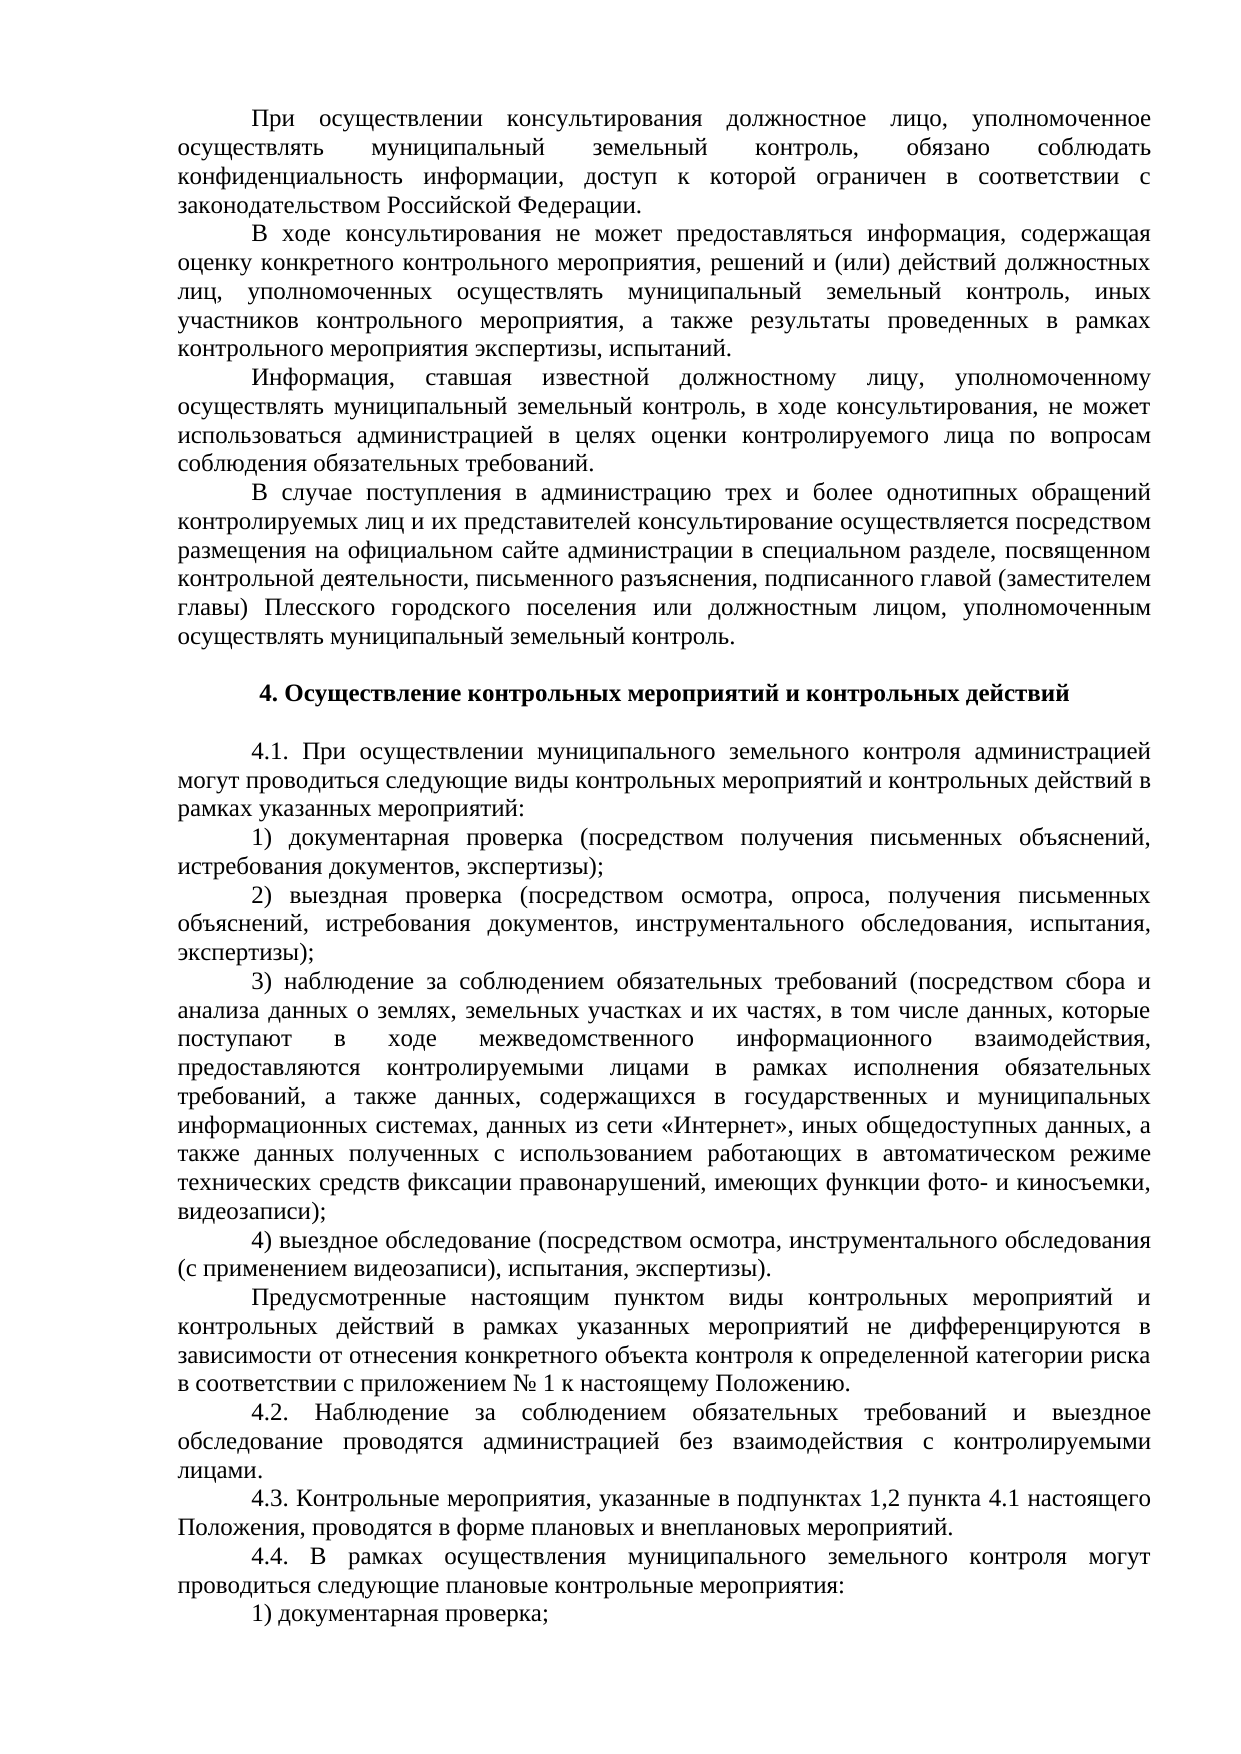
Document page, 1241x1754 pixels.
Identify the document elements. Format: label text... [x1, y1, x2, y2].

text В случае поступления в администрацию трех и более однотипных обращений контролируемых лиц и их представителей консультирование осуществляется посредством размещения на официальном сайте администрации в специальном разделе, посвященном контрольной деятельности, письменного разъяснения, подписанного главой (заместителем главы) Плесского городского поселения или должностным лицом, уполномоченным осуществлять муниципальный земельный контроль. [177, 477, 1152, 650]
text 2) выездная проверка (посредством осмотра, опроса, получения письменных объяснений, истребования документов, инструментального обследования, испытания, экспертизы); [177, 880, 1152, 966]
text 4.2. Наблюдение за соблюдением обязательных требований и выездное обследование проводятся администрацией без взаимодействия с контролируемыми лицами. [177, 1397, 1152, 1483]
text 4.3. Контрольные мероприятия, указанные в подпунктах 1,2 пункта 4.1 настоящего Положения, проводятся в форме плановых и внеплановых мероприятий. [177, 1483, 1152, 1541]
text При осуществлении консультирования должностное лицо, уполномоченное осуществлять муниципальный земельный контроль, обязано соблюдать конфиденциальность информации, доступ к которой ограничен в соответствии с законодательством Российской Федерации. [177, 103, 1152, 218]
text 3) наблюдение за соблюдением обязательных требований (посредством сбора и анализа данных о землях, земельных участках и их частях, в том числе данных, которые поступают в ходе межведомственного информационного взаимодействия, предоставляются контролируемыми лицами в рамках исполнения обязательных требований, а также данных, содержащихся в государственных и муниципальных информационных системах, данных из сети «Интернет», иных общедоступных данных, а также данных полученных с использованием работающих в автоматическом режиме технических средств фиксации правонарушений, имеющих функции фото- и киносъемки, видеозаписи); [177, 966, 1152, 1052]
text 4.4. В рамках осуществления муниципального земельного контроля могут проводиться следующие плановые контрольные мероприятия: [177, 1541, 1152, 1598]
text 1) документарная проверка (посредством получения письменных объяснений, истребования документов, экспертизы); [177, 822, 1152, 880]
text 4. Осуществление контрольных мероприятий и контрольных действий [177, 678, 1152, 707]
text Предусмотренные настоящим пунктом виды контрольных мероприятий и контрольных действий в рамках указанных мероприятий не дифференцируются в зависимости от отнесения конкретного объекта контроля к определенной категории риска в соответствии с приложением № 1 к настоящему Положению. [177, 1282, 1152, 1397]
text Информация, ставшая известной должностному лицу, уполномоченному осуществлять муниципальный земельный контроль, в ходе консультирования, не может использоваться администрацией в целях оценки контролируемого лица по вопросам соблюдения обязательных требований. [177, 362, 1152, 477]
text 1) документарная проверка; [177, 1598, 1152, 1627]
text В ходе консультирования не может предоставляться информация, содержащая оценку конкретного контрольного мероприятия, решений и (или) действий должностных лиц, уполномоченных осуществлять муниципальный земельный контроль, иных участников контрольного мероприятия, а также результаты проведенных в рамках контрольного мероприятия экспертизы, испытаний. [177, 218, 1152, 362]
text 4.1. При осуществлении муниципального земельного контроля администрацией могут проводиться следующие виды контрольных мероприятий и контрольных действий в рамках указанных мероприятий: [177, 736, 1152, 822]
text 4) выездное обследование (посредством осмотра, инструментального обследования (с применением видеозаписи), испытания, экспертизы). [177, 1225, 1152, 1282]
